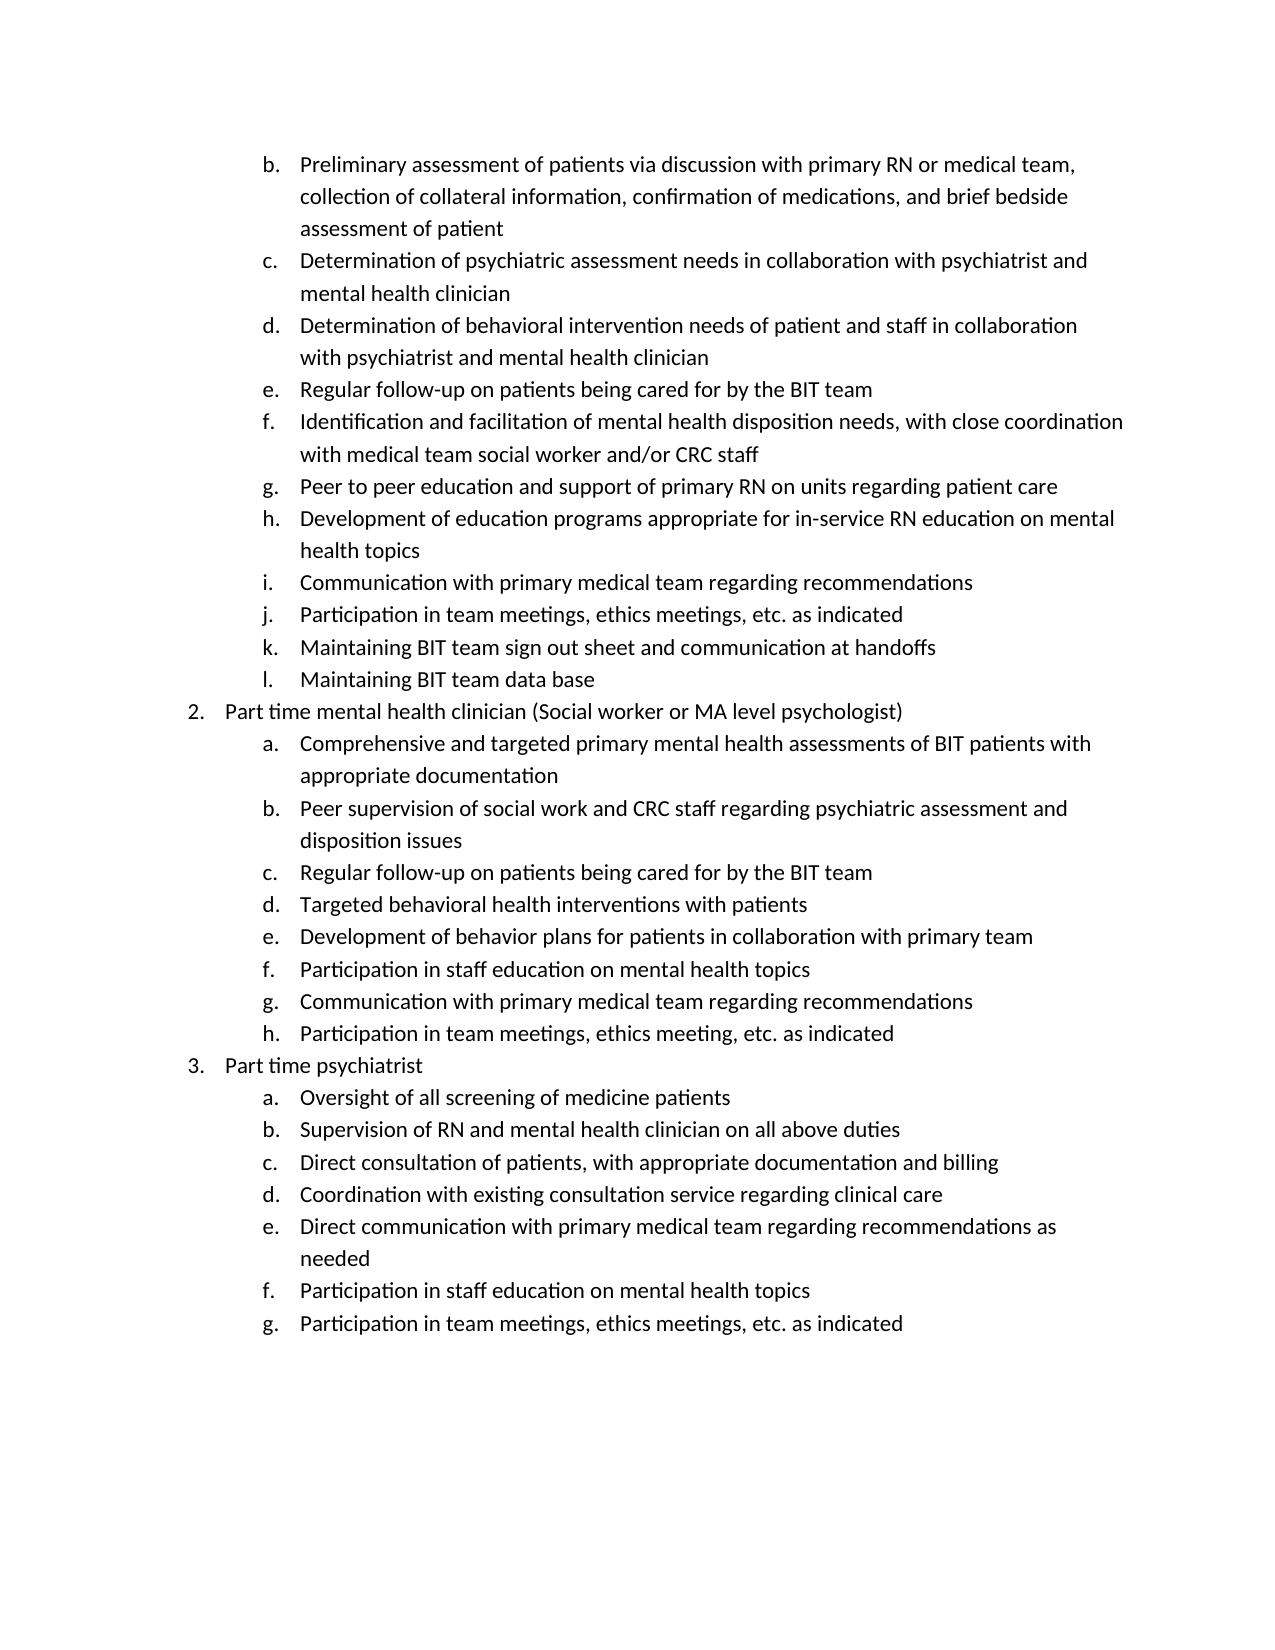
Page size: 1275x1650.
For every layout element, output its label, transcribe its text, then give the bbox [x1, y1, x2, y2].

list Regular follow-up on patients being cared for by the BIT team [262, 375, 1125, 403]
list Communication with primary medical team regarding recommendations [262, 987, 1125, 1015]
list Determination of psychiatric assessment needs in collaboration with psychiatrist and mental health clinician [262, 247, 1125, 307]
list Regular follow-up on patients being cared for by the BIT team [262, 858, 1125, 886]
list Development of education programs appropriate for in-service RN education on mental health topics [262, 504, 1125, 564]
list Direct communication with primary medical team regarding recommendations as needed [262, 1212, 1125, 1272]
list Participation in team meetings, ethics meetings, etc. as indicated [262, 1309, 1125, 1337]
list Comprehensive and targeted primary mental health assessments of BIT patients with appropriate documentation [262, 729, 1125, 789]
list Part time psychiatrist [187, 1051, 1125, 1079]
list Maintaining BIT team data base [262, 665, 1125, 693]
list Peer to peer education and support of primary RN on units regarding patient care [262, 472, 1125, 500]
list Oversight of all screening of medicine patients [262, 1083, 1125, 1111]
list Direct consultation of patients, with appropriate documentation and billing [262, 1148, 1125, 1176]
list Communication with primary medical team regarding recommendations [262, 568, 1125, 596]
list Targeted behavioral health interventions with patients [262, 890, 1125, 918]
list Peer supervision of social work and CRC staff regarding psychiatric assessment and disposition issues [262, 794, 1125, 854]
list Participation in staff education on mental health topics [262, 955, 1125, 983]
list Identification and facilitation of mental health disposition needs, with close coordination with medical team social worker and/or CRC staff [262, 407, 1125, 468]
list Maintaining BIT team sign out sheet and communication at handoffs [262, 633, 1125, 661]
list Coordination with existing consultation service regarding clinical care [262, 1180, 1125, 1208]
list Development of behavior plans for patients in collaboration with primary team [262, 922, 1125, 951]
list Participation in staff education on mental health topics [262, 1277, 1125, 1304]
list Part time mental health clinician (Social worker or MA level psychologist) [187, 697, 1125, 725]
list Preliminary assessment of patients via discussion with primary RN or medical team, collection of collateral information, confirmation of medications, and brief bedside assessment of patient [262, 150, 1125, 242]
list Supervision of RN and mental health clinician on all above duties [262, 1116, 1125, 1144]
list Participation in team meetings, ethics meetings, etc. as indicated [262, 601, 1125, 629]
list Participation in team meetings, ethics meeting, etc. as indicated [262, 1019, 1125, 1047]
list Determination of behavioral intervention needs of patient and staff in collaboration with psychiatrist and mental health clinician [262, 311, 1125, 371]
